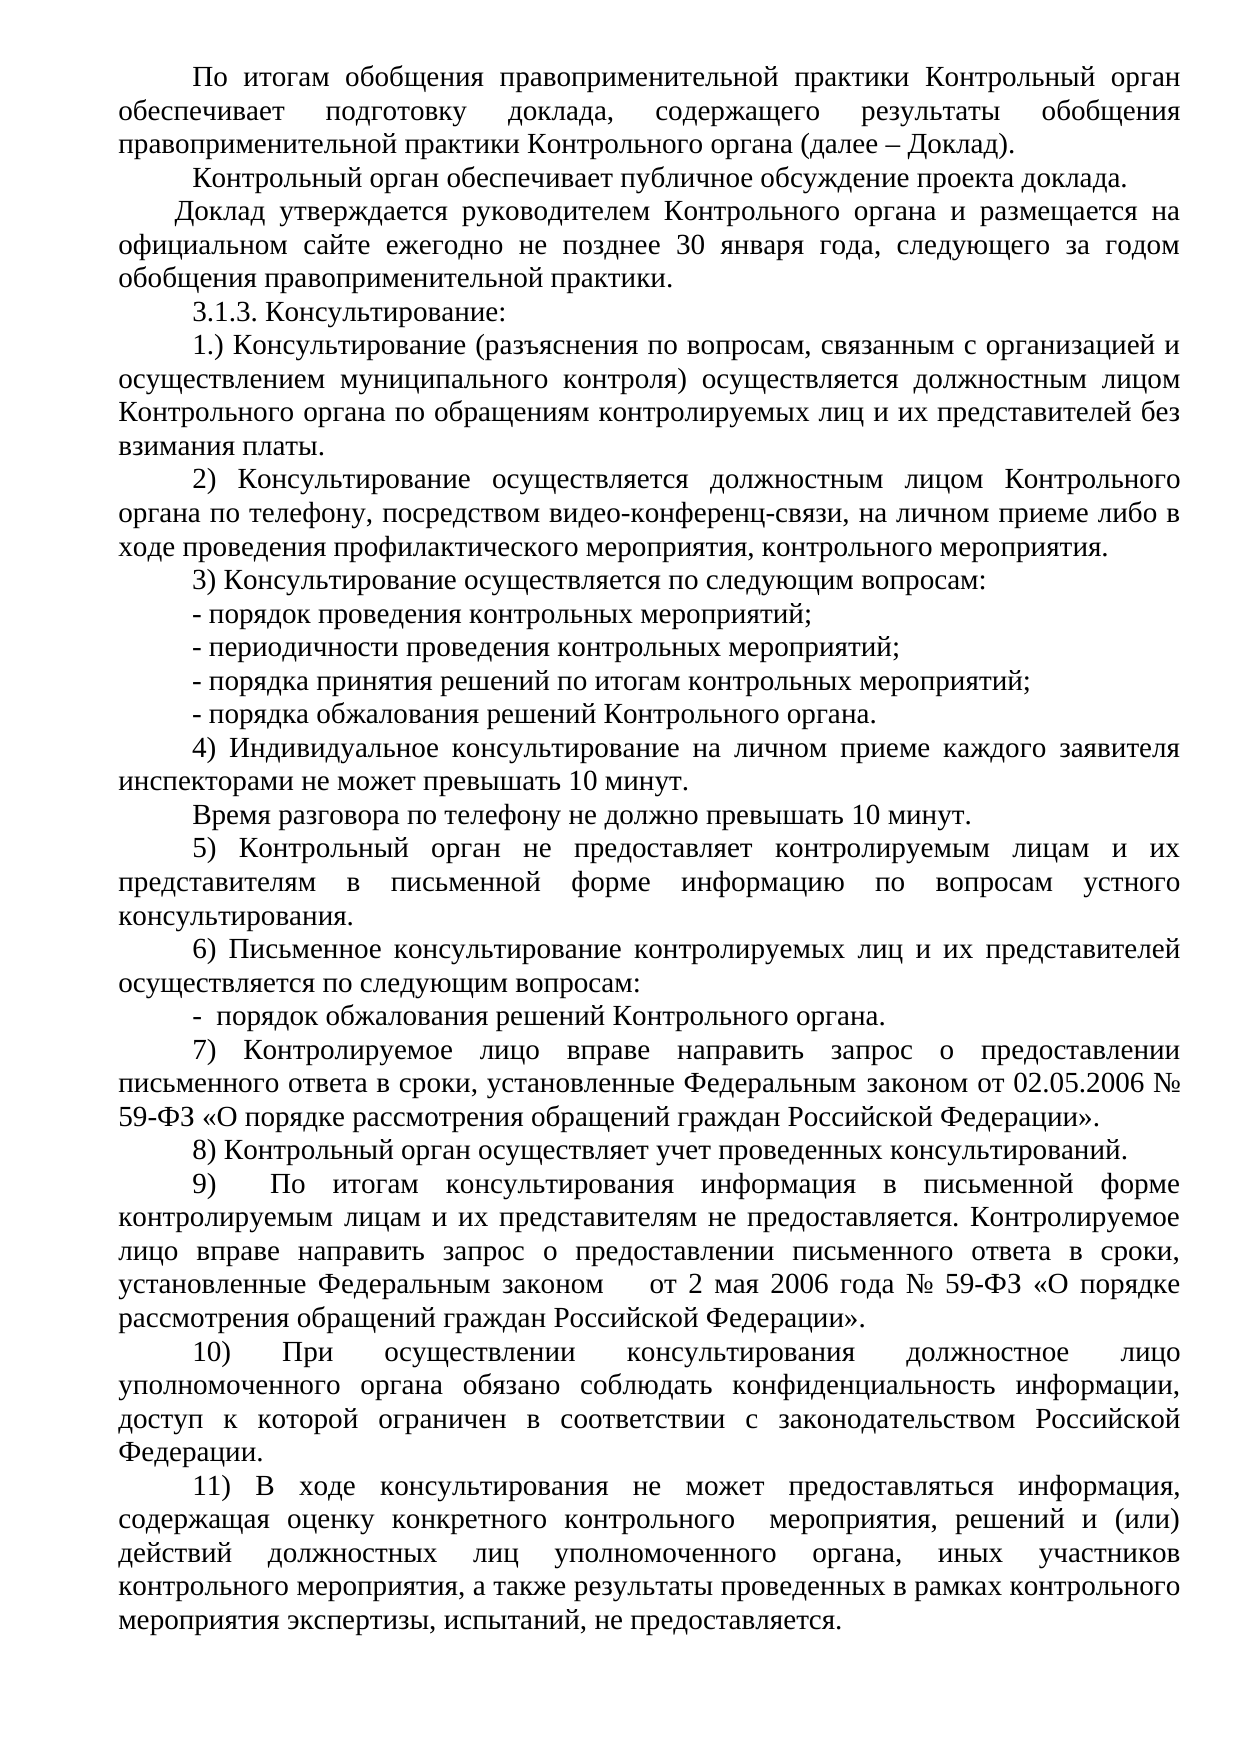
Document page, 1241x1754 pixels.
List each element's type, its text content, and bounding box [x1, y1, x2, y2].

text - порядок обжалования решений Контрольного органа. [118, 998, 1181, 1032]
text - порядка обжалования решений Контрольного органа. [118, 696, 1181, 730]
text Доклад утверждается руководителем Контрольного органа и размещается на официальном сайте ежегодно не позднее 30 января года, следующего за годом обобщения правоприменительной практики. [118, 193, 1181, 294]
text 3) Консультирование осуществляется по следующим вопросам: [118, 562, 1181, 596]
text - порядка принятия решений по итогам контрольных мероприятий; [118, 663, 1181, 696]
text Время разговора по телефону не должно превышать 10 минут. [118, 797, 1181, 831]
text 4) Индивидуальное консультирование на личном приеме каждого заявителя инспекторами не может превышать 10 минут. [118, 730, 1181, 797]
text - порядок проведения контрольных мероприятий; [118, 596, 1181, 629]
text - периодичности проведения контрольных мероприятий; [118, 629, 1181, 663]
text 11) В ходе консультирования не может предоставляться информация, содержащая оценку конкретного контрольного мероприятия, решений и (или) действий должностных лиц уполномоченного органа, иных участников контрольного мероприятия, а также результаты проведенных в рамках контрольного мероприятия экспертизы, испытаний, не предоставляется. [118, 1468, 1181, 1636]
text 2) Консультирование осуществляется должностным лицом Контрольного органа по телефону, посредством видео-конференц-связи, на личном приеме либо в ходе проведения профилактического мероприятия, контрольного мероприятия. [118, 462, 1181, 562]
text Контрольный орган обеспечивает публичное обсуждение проекта доклада. [118, 160, 1181, 193]
text 9) По итогам консультирования информация в письменной форме контролируемым лицам и их представителям не предоставляется. Контролируемое лицо вправе направить запрос о предоставлении письменного ответа в сроки, установленные Федеральным законом от 2 мая 2006 года № 59-ФЗ «О порядке рассмотрения обращений граждан Российской Федерации». [118, 1166, 1181, 1334]
text 1.) Консультирование (разъяснения по вопросам, связанным с организацией и осуществлением муниципального контроля) осуществляется должностным лицом Контрольного органа по обращениям контролируемых лиц и их представителей без взимания платы. [118, 327, 1181, 462]
text По итогам обобщения правоприменительной практики Контрольный орган обеспечивает подготовку доклада, содержащего результаты обобщения правоприменительной практики Контрольного органа (далее – Доклад). [118, 59, 1181, 160]
text 5) Контрольный орган не предоставляет контролируемым лицам и их представителям в письменной форме информацию по вопросам устного консультирования. [118, 831, 1181, 931]
text 10) При осуществлении консультирования должностное лицо уполномоченного органа обязано соблюдать конфиденциальность информации, доступ к которой ограничен в соответствии с законодательством Российской Федерации. [118, 1334, 1181, 1468]
text 6) Письменное консультирование контролируемых лиц и их представителей осуществляется по следующим вопросам: [118, 931, 1181, 998]
text 7) Контролируемое лицо вправе направить запрос о предоставлении письменного ответа в сроки, установленные Федеральным законом от 02.05.2006 № 59-ФЗ «О порядке рассмотрения обращений граждан Российской Федерации». [118, 1032, 1181, 1132]
text 8) Контрольный орган осуществляет учет проведенных консультирований. [118, 1132, 1181, 1166]
text 3.1.3. Консультирование: [118, 294, 1181, 327]
